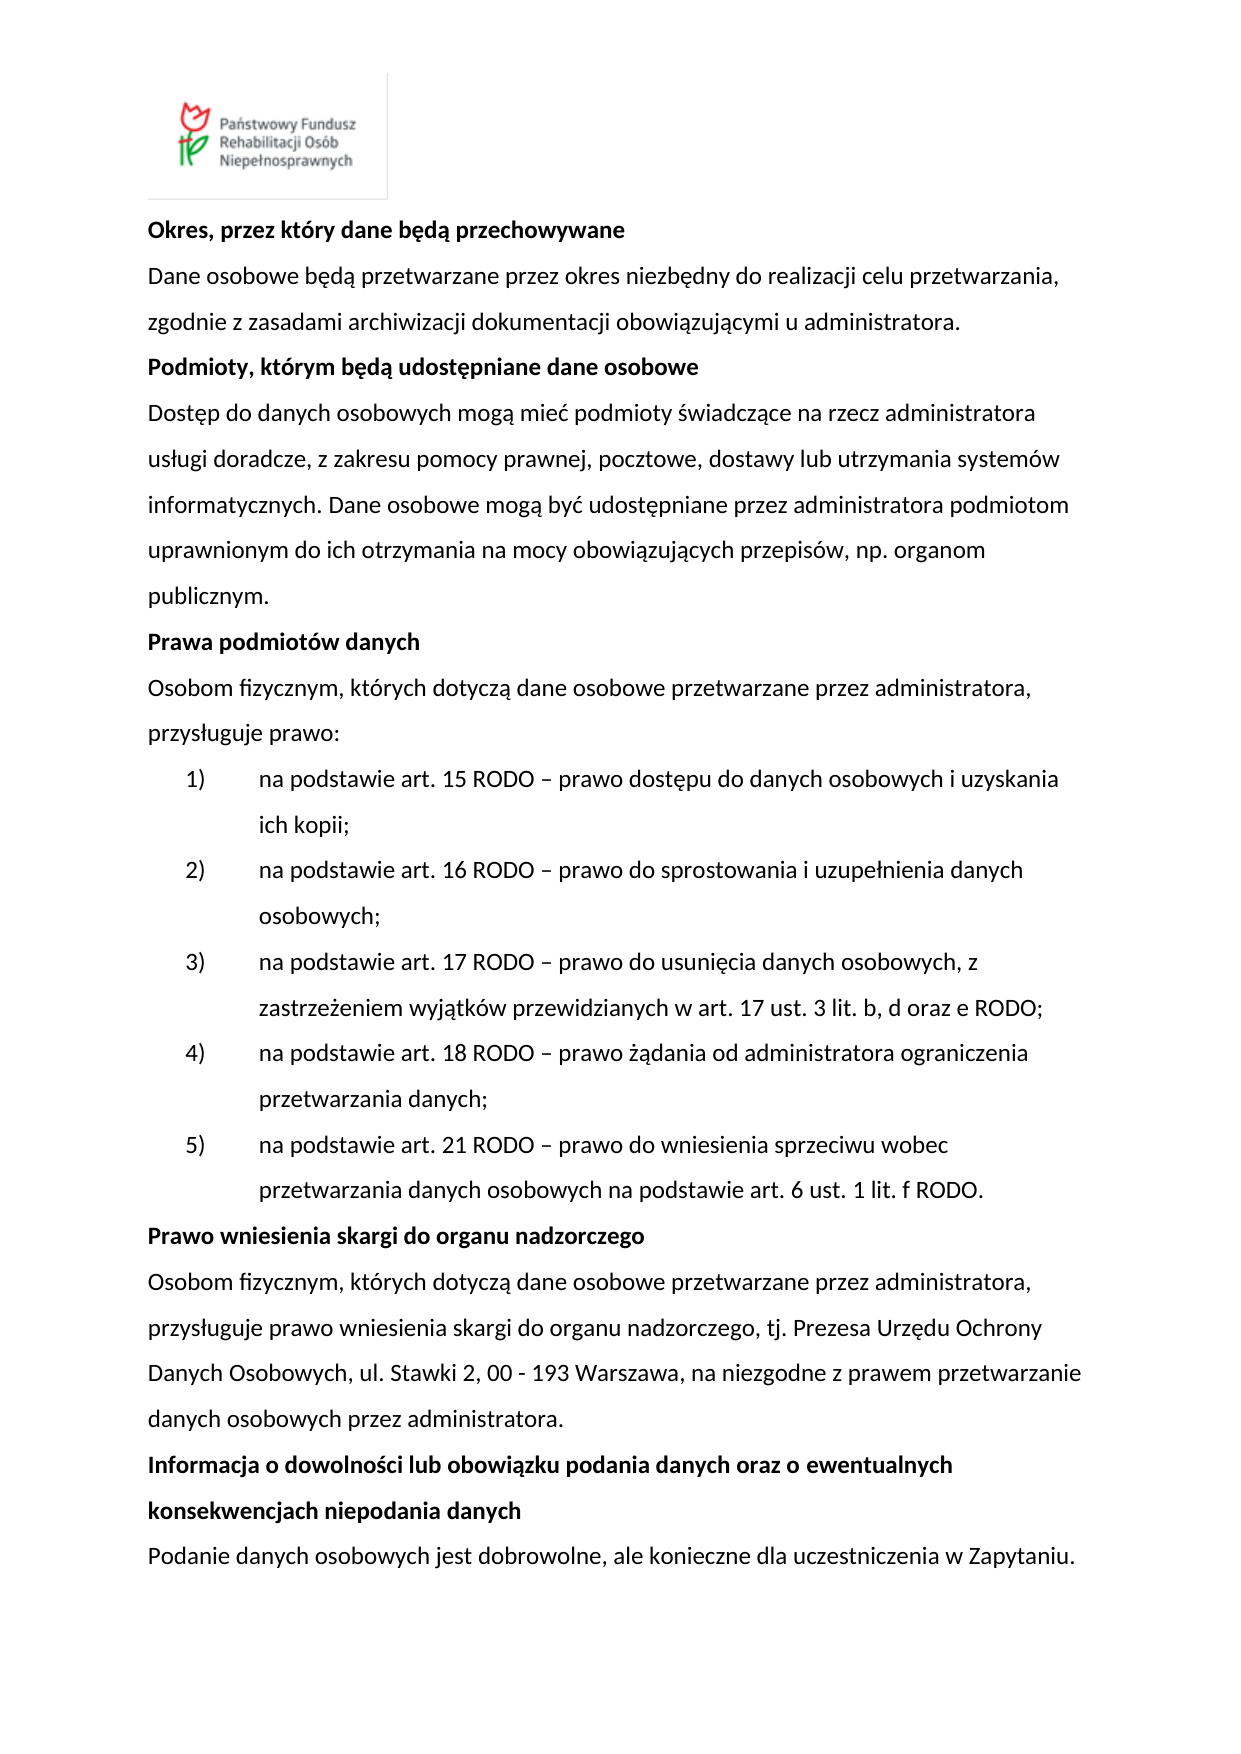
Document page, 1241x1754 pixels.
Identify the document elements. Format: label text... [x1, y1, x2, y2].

text Osobom fizycznym, których dotyczą dane osobowe przetwarzane przez administratora, przysługuje prawo wniesienia skargi do organu nadzorczego, tj. Prezesa Urzędu Ochrony Danych Osobowych, ul. Stawki 2, 00 - 193 Warszawa, na niezgodne z prawem przetwarzanie danych osobowych przez administratora. [148, 1266, 1092, 1434]
list na podstawie art. 17 RODO – prawo do usunięcia danych osobowych, z zastrzeżeniem wyjątków przewidzianych w art. 17 ust. 3 lit. b, d oraz e RODO; [185, 946, 1092, 1022]
list na podstawie art. 15 RODO – prawo dostępu do danych osobowych i uzyskania ich kopii; [185, 763, 1092, 839]
picture [147, 73, 389, 201]
text Podanie danych osobowych jest dobrowolne, ale konieczne dla uczestniczenia w Zapytaniu. [148, 1541, 1092, 1571]
text Podmioty, którym będą udostępniane dane osobowe [148, 352, 1092, 382]
text Dostęp do danych osobowych mogą mieć podmioty świadczące na rzecz administratora usługi doradcze, z zakresu pomocy prawnej, pocztowe, dostawy lub utrzymania systemów informatycznych. Dane osobowe mogą być udostępniane przez administratora podmiotom uprawnionym do ich otrzymania na mocy obowiązujących przepisów, np. organom publicznym. [148, 397, 1092, 611]
list na podstawie art. 21 RODO – prawo do wniesienia sprzeciwu wobec przetwarzania danych osobowych na podstawie art. 6 ust. 1 lit. f RODO. [185, 1129, 1092, 1205]
list na podstawie art. 16 RODO – prawo do sprostowania i uzupełnienia danych osobowych; [185, 854, 1092, 931]
text Okres, przez który dane będą przechowywane [148, 214, 1092, 245]
list na podstawie art. 18 RODO – prawo żądania od administratora ograniczenia przetwarzania danych; [185, 1037, 1092, 1114]
text Prawa podmiotów danych [148, 626, 1092, 656]
text Informacja o dowolności lub obowiązku podania danych oraz o ewentualnych konsekwencjach niepodania danych [148, 1449, 1092, 1525]
text Dane osobowe będą przetwarzane przez okres niezbędny do realizacji celu przetwarzania, zgodnie z zasadami archiwizacji dokumentacji obowiązującymi u administratora. [148, 260, 1092, 336]
text Prawo wniesienia skargi do organu nadzorczego [148, 1220, 1092, 1251]
text Osobom fizycznym, których dotyczą dane osobowe przetwarzane przez administratora, przysługuje prawo: [148, 672, 1092, 748]
